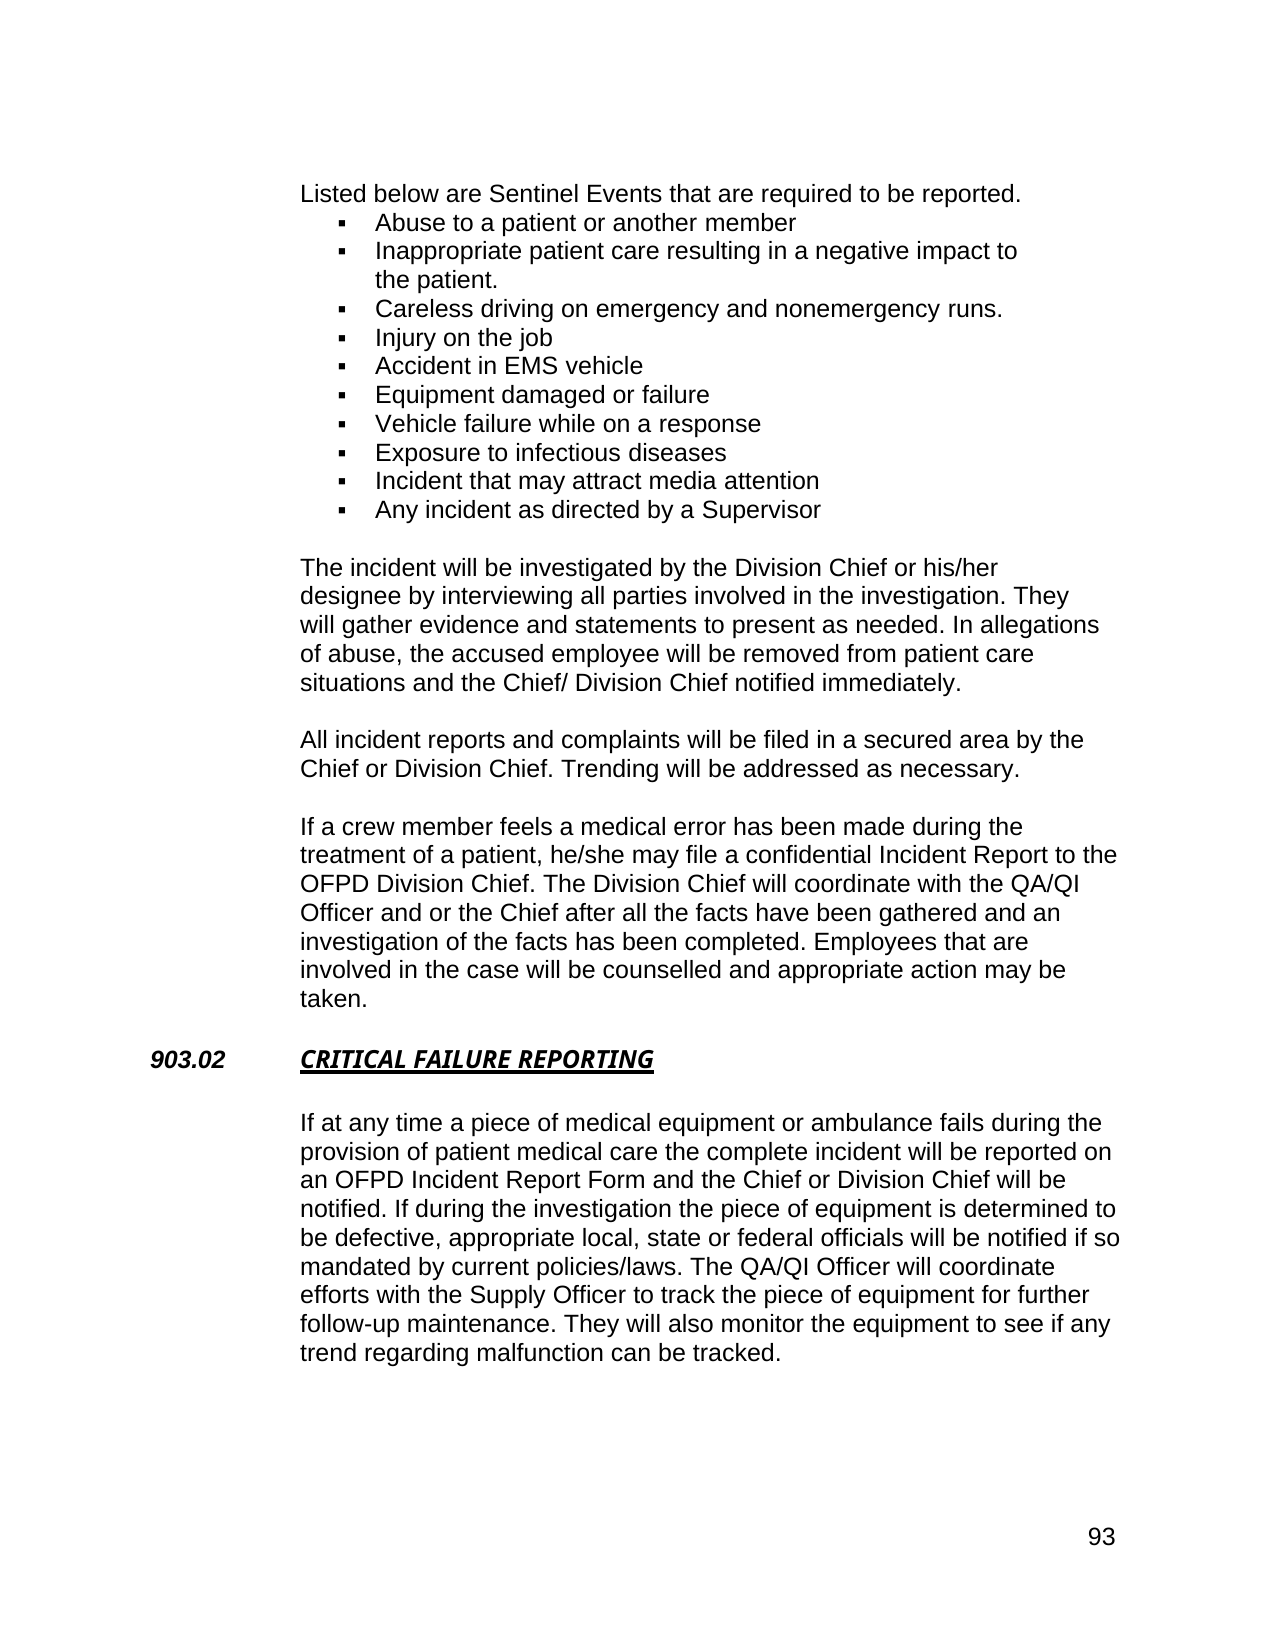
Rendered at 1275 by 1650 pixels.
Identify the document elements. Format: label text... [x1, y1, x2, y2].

list CRITICAL FAILURE REPORTING [150, 1041, 1275, 1076]
list Equipment damaged or failure [337, 380, 1275, 409]
text Listed below are Sentinel Events that are required to be reported. [300, 179, 1275, 208]
list Incident that may attract media attention [337, 466, 1275, 495]
list Abuse to a patient or another member [337, 208, 1275, 236]
list Any incident as directed by a Supervisor [337, 495, 1275, 524]
list Careless driving on emergency and nonemergency runs. [337, 294, 1275, 323]
text The incident will be investigated by the Division Chief or his/her designee by interviewing all parties involved in the investigation. They will gather evidence and statements to present as needed. In allegations of abuse, the accused employee will be removed from patient care situations and the Chief/ Division Chief notified immediately. [300, 553, 1101, 696]
text All incident reports and complaints will be filed in a secured area by the Chief or Division Chief. Trending will be addressed as necessary. [300, 725, 1087, 783]
list Accident in EMS vehicle [337, 351, 1275, 380]
list Inappropriate patient care resulting in a negative impact to the patient. [337, 236, 1060, 294]
list Exposure to infectious diseases [337, 438, 1275, 466]
list Vehicle failure while on a response [337, 409, 1275, 438]
text If a crew member feels a medical error has been made during the treatment of a patient, he/she may file a confidential Incident Report to the OFPD Division Chief. The Division Chief will coordinate with the QA/QI Officer and or the Chief after all the facts have been gathered and an investigation of the facts has been completed. Employees that are involved in the case will be counselled and appropriate action may be taken. [300, 811, 1119, 1013]
list Injury on the job [337, 323, 1275, 351]
text If at any time a piece of medical equipment or ambulance fails during the provision of patient medical care the complete incident will be reported on an OFPD Incident Report Form and the Chief or Division Chief will be notified. If during the investigation the piece of equipment is determined to be defective, appropriate local, state or federal officials will be notified if so mandated by current policies/laws. The QA/QI Officer will coordinate efforts with the Supply Officer to track the piece of equipment for further follow-up maintenance. They will also monitor the equipment to see if any trend regarding malfunction can be tracked. [300, 1108, 1124, 1367]
